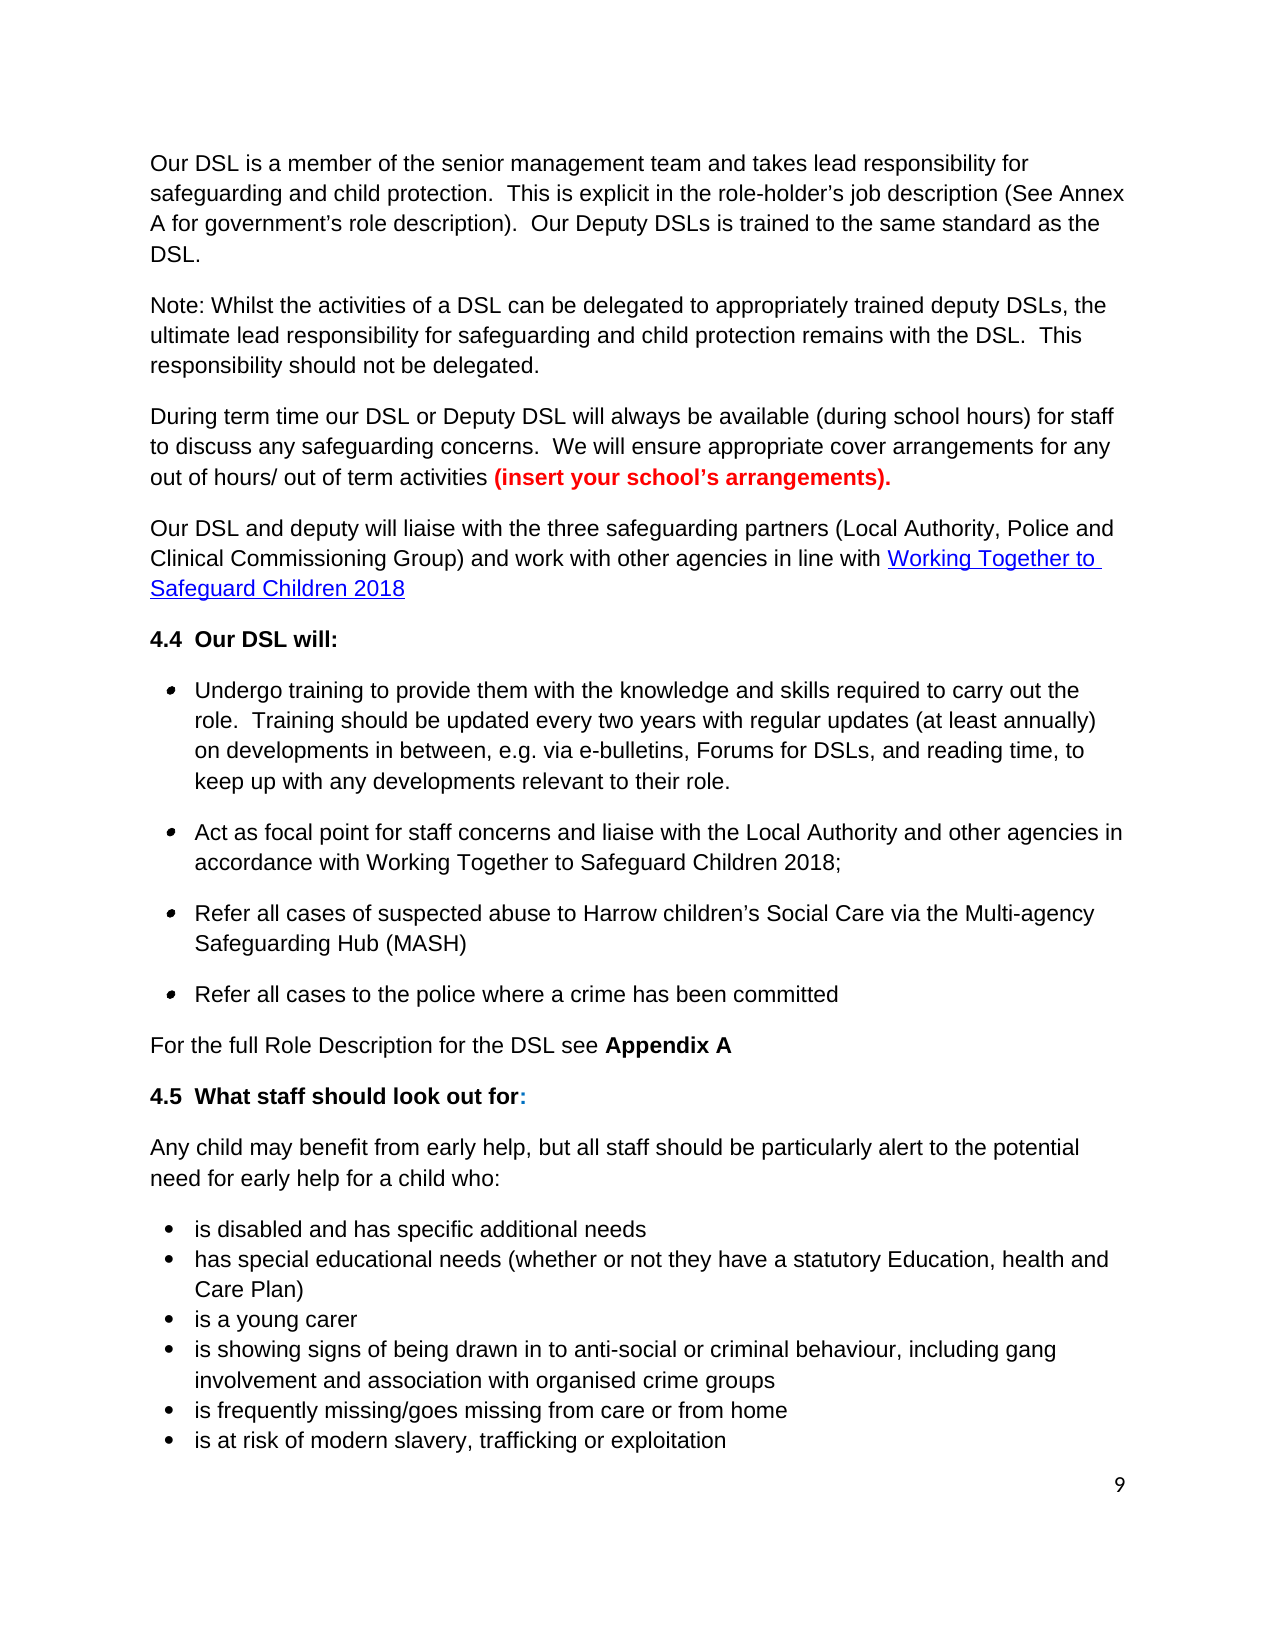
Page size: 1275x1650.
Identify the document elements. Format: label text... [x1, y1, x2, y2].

list Refer all cases of suspected abuse to Harrow children’s Social Care via the Multi-agency Safeguarding Hub (MASH) [165, 900, 1125, 957]
text 4.5 What staff should look out for: [150, 1083, 1125, 1110]
text Any child may benefit from early help, but all staff should be particularly alert to the potential need for early help for a child who: [150, 1134, 1125, 1191]
list is disabled and has specific additional needs [165, 1216, 1125, 1242]
list is at risk of modern slavery, trafficking or exploitation [165, 1427, 1125, 1453]
list is showing signs of being drawn in to anti-social or criminal behaviour, including gang involvement and association with organised crime groups [165, 1336, 1125, 1393]
text Note: Whilst the activities of a DSL can be delegated to appropriately trained deputy DSLs, the ultimate lead responsibility for safeguarding and child protection remains with the DSL. This responsibility should not be delegated. [150, 292, 1125, 378]
list has special educational needs (whether or not they have a statutory Education, health and Care Plan) [165, 1246, 1125, 1302]
text 4.4 Our DSL will: [150, 626, 1125, 652]
list Refer all cases to the police where a crime has been committed [165, 981, 1125, 1008]
text For the full Role Description for the DSL see Appendix A [150, 1032, 1125, 1059]
list is frequently missing/goes missing from care or from home [165, 1397, 1125, 1423]
list is a young carer [165, 1306, 1125, 1333]
list Act as focal point for staff concerns and liaise with the Local Authority and other agencies in accordance with Working Together to Safeguard Children 2018; [165, 819, 1125, 875]
text Our DSL and deputy will liaise with the three safeguarding partners (Local Authority, Police and Clinical Commissioning Group) and work with other agencies in line with Working Together to Safeguard Children 2018 [150, 514, 1125, 601]
list Undergo training to provide them with the knowledge and skills required to carry out the role. Training should be updated every two years with regular updates (at least annually) on developments in between, e.g. via e-bulletins, Forums for DSLs, and reading time, to keep up with any developments relevant to their role. [165, 677, 1125, 794]
text During term time our DSL or Deputy DSL will always be available (during school hours) for staff to discuss any safeguarding concerns. We will ensure appropriate cover arrangements for any out of hours/ out of term activities (insert your school’s arrangements). [150, 403, 1125, 490]
text Our DSL is a member of the senior management team and takes lead responsibility for safeguarding and child protection. This is explicit in the role-holder’s job description (See Annex A for government’s role description). Our Deputy DSLs is trained to the same standard as the DSL. [150, 150, 1125, 267]
